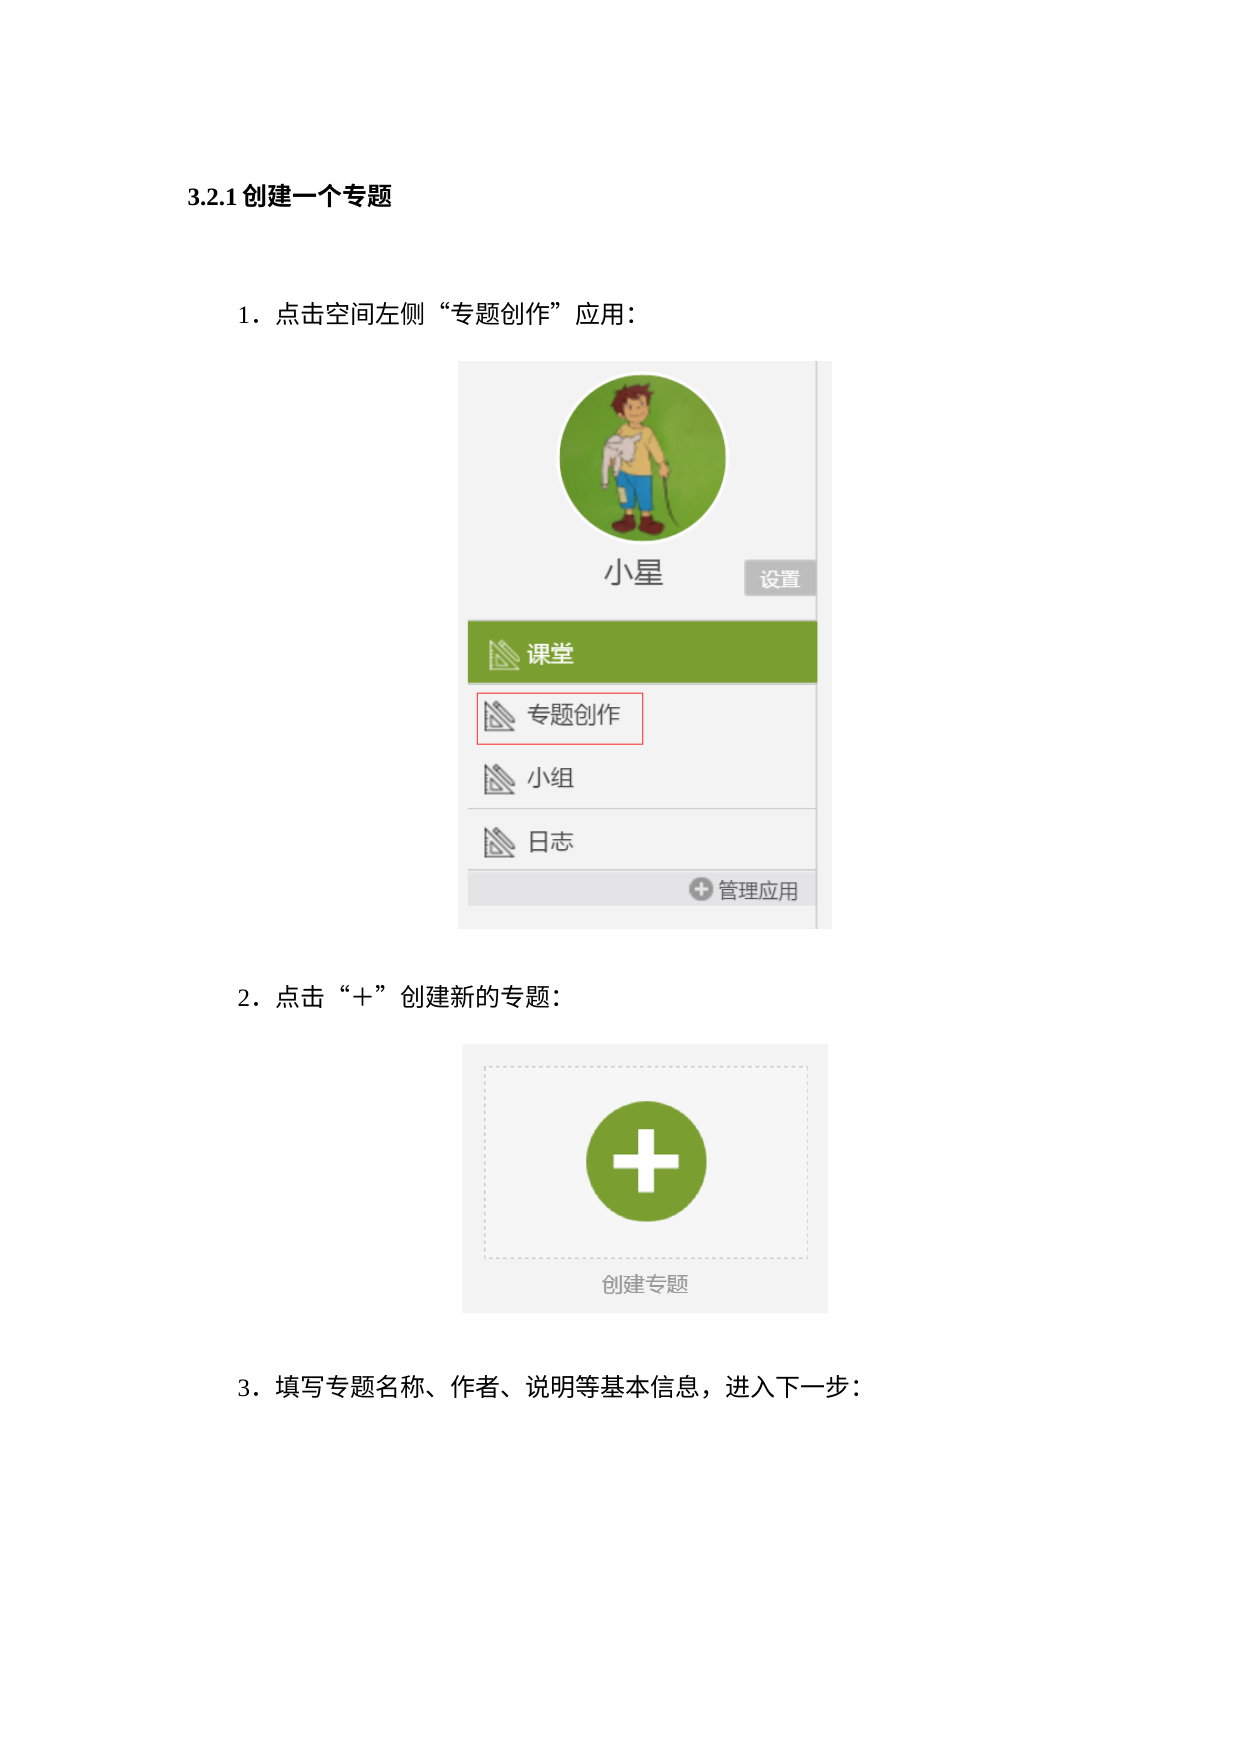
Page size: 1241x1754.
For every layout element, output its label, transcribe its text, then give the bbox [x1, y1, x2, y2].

list 1．点击空间左侧“专题创作”应用： [187, 281, 1053, 346]
list 3．填写专题名称、作者、说明等基本信息，进入下一步： [187, 1353, 1053, 1418]
picture [462, 1044, 828, 1313]
list 2．点击“＋”创建新的专题： [187, 963, 1053, 1028]
subtitle 3.2.1创建一个专题 [187, 162, 1053, 227]
picture [458, 361, 833, 929]
